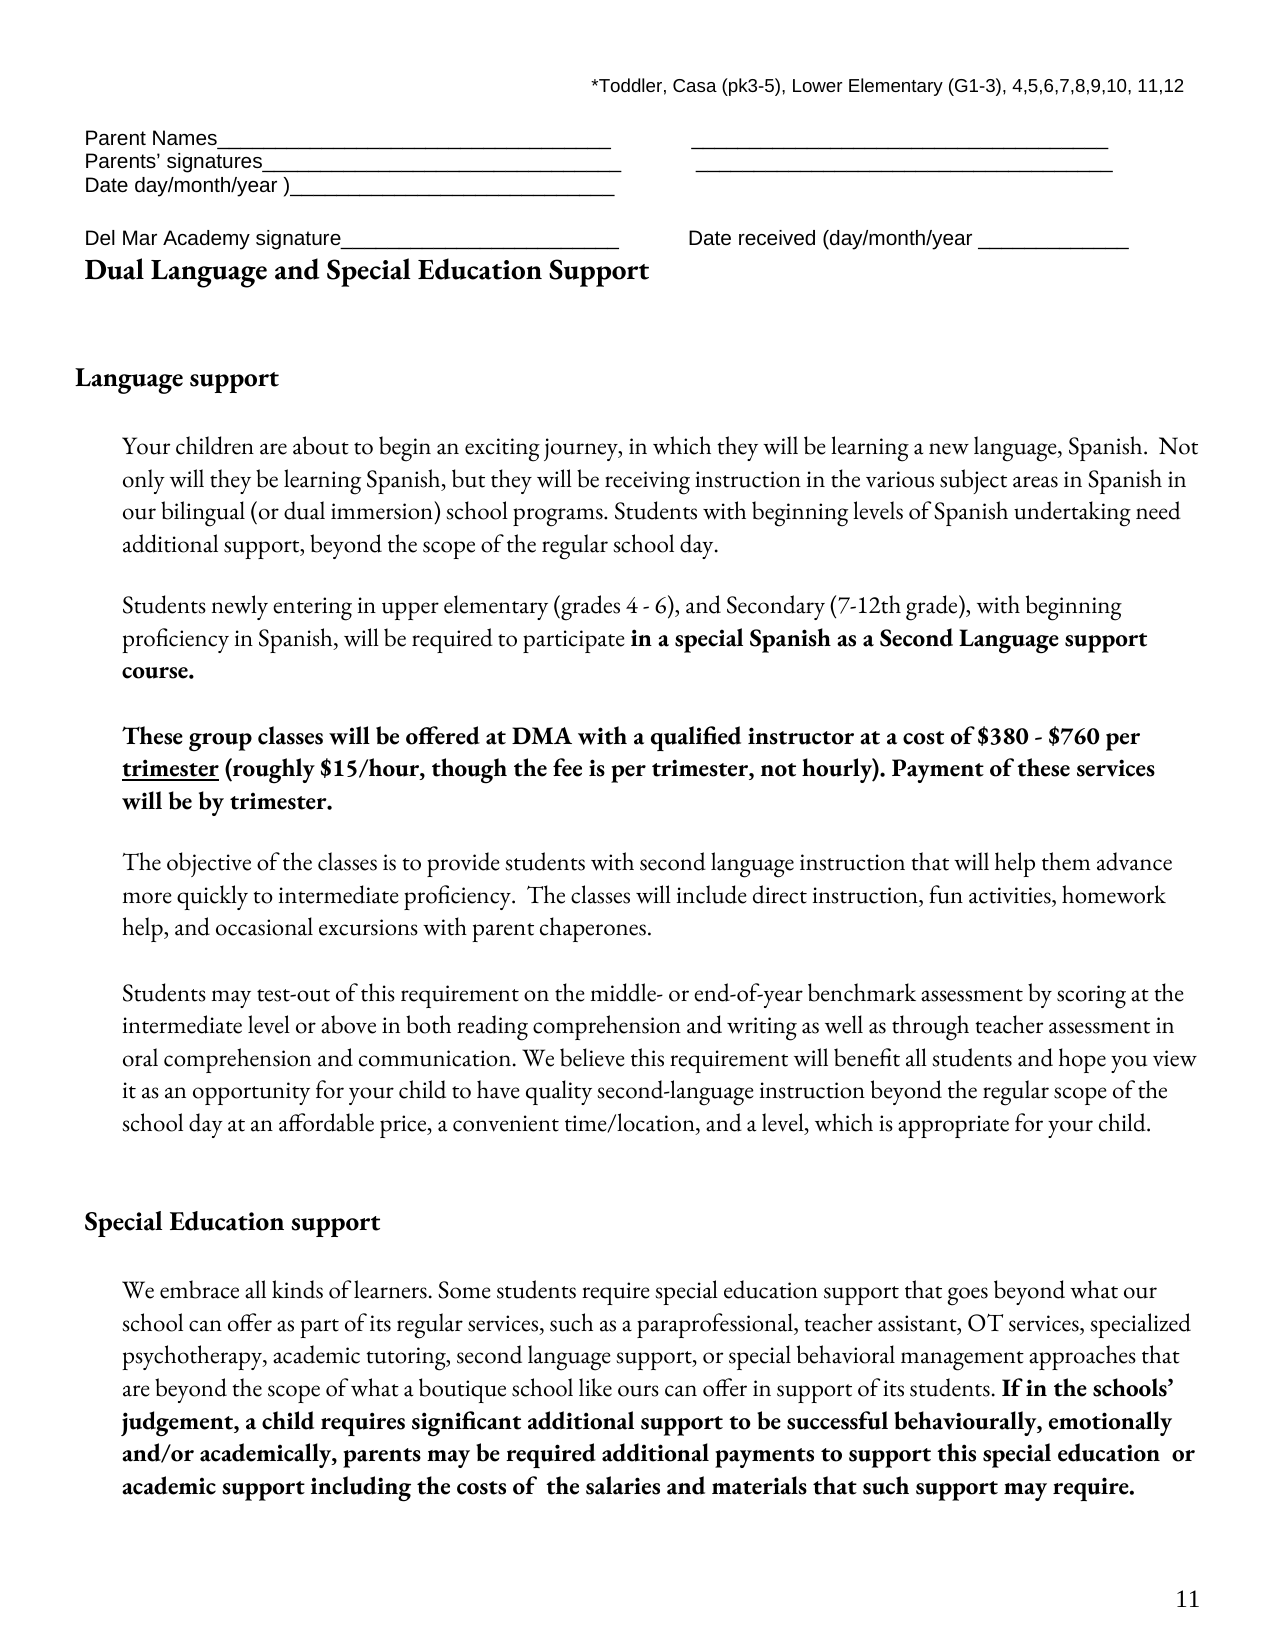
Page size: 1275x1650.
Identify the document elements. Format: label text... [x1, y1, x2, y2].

text Students may test-out of this requirement on the middle- or end-of-year benchmark assessment by scoring at the intermediate level or above in both reading comprehension and writing as well as through teacher assessment in oral comprehension and communication. We believe this requirement will benefit all students and hope you view it as an opportunity for your child to have quality second-language instruction beyond the regular scope of the school day at an affordable price, a convenient time/location, and a level, which is appropriate for your child. [122, 976, 1200, 1139]
text Dual Language and Special Education Support [84, 250, 1200, 288]
text Language support [75, 359, 1200, 394]
text *Toddler, Casa (pk3-5), Lower Elementary (G1-3), 4,5,6,7,8,9,10, 11,12 [84, 75, 1200, 97]
text Parents’ signatures_______________________________ ____________________________________ [84, 149, 1200, 173]
text Parent Names__________________________________ ____________________________________ [84, 125, 1200, 149]
text Date day/month/year )____________________________ [84, 173, 1200, 197]
text Students newly entering in upper elementary (grades 4 - 6), and Secondary (7-12th grade), with beginning proficiency in Spanish, will be required to participate in a special Spanish as a Second Language support course. [122, 588, 1200, 686]
text We embrace all kinds of learners. Some students require special education support that goes beyond what our school can offer as part of its regular services, such as a paraprofessional, teacher assistant, OT services, specialized psychotherapy, academic tutoring, second language support, or special behavioral management approaches that are beyond the scope of what a boutique school like ours can offer in support of its students. If in the schools’ judgement, a child requires significant additional support to be successful behaviourally, emotionally and/or academically, parents may be required additional payments to support this special education or academic support including the costs of the salaries and materials that such support may require. [122, 1273, 1200, 1502]
text The objective of the classes is to provide students with second language instruction that will help them advance more quickly to intermediate proficiency. The classes will include direct instruction, fun activities, homework help, and occasional excursions with parent chaperones. [122, 845, 1200, 943]
text Del Mar Academy signature________________________ Date received (day/month/year _____________ [84, 226, 1200, 250]
text These group classes will be offered at DMA with a qualified instructor at a cost of $380 - $760 per trimester (roughly $15/hour, though the fee is per trimester, not hourly). Payment of these services will be by trimester. [122, 719, 1200, 817]
text Special Education support [84, 1203, 1200, 1238]
text Your children are about to begin an exciting journey, in which they will be learning a new language, Spanish. Not only will they be learning Spanish, but they will be receiving instruction in the various subject areas in Spanish in our bilingual (or dual immersion) school programs. Students with beginning levels of Spanish undertaking need additional support, beyond the scope of the regular school day. [122, 429, 1200, 560]
